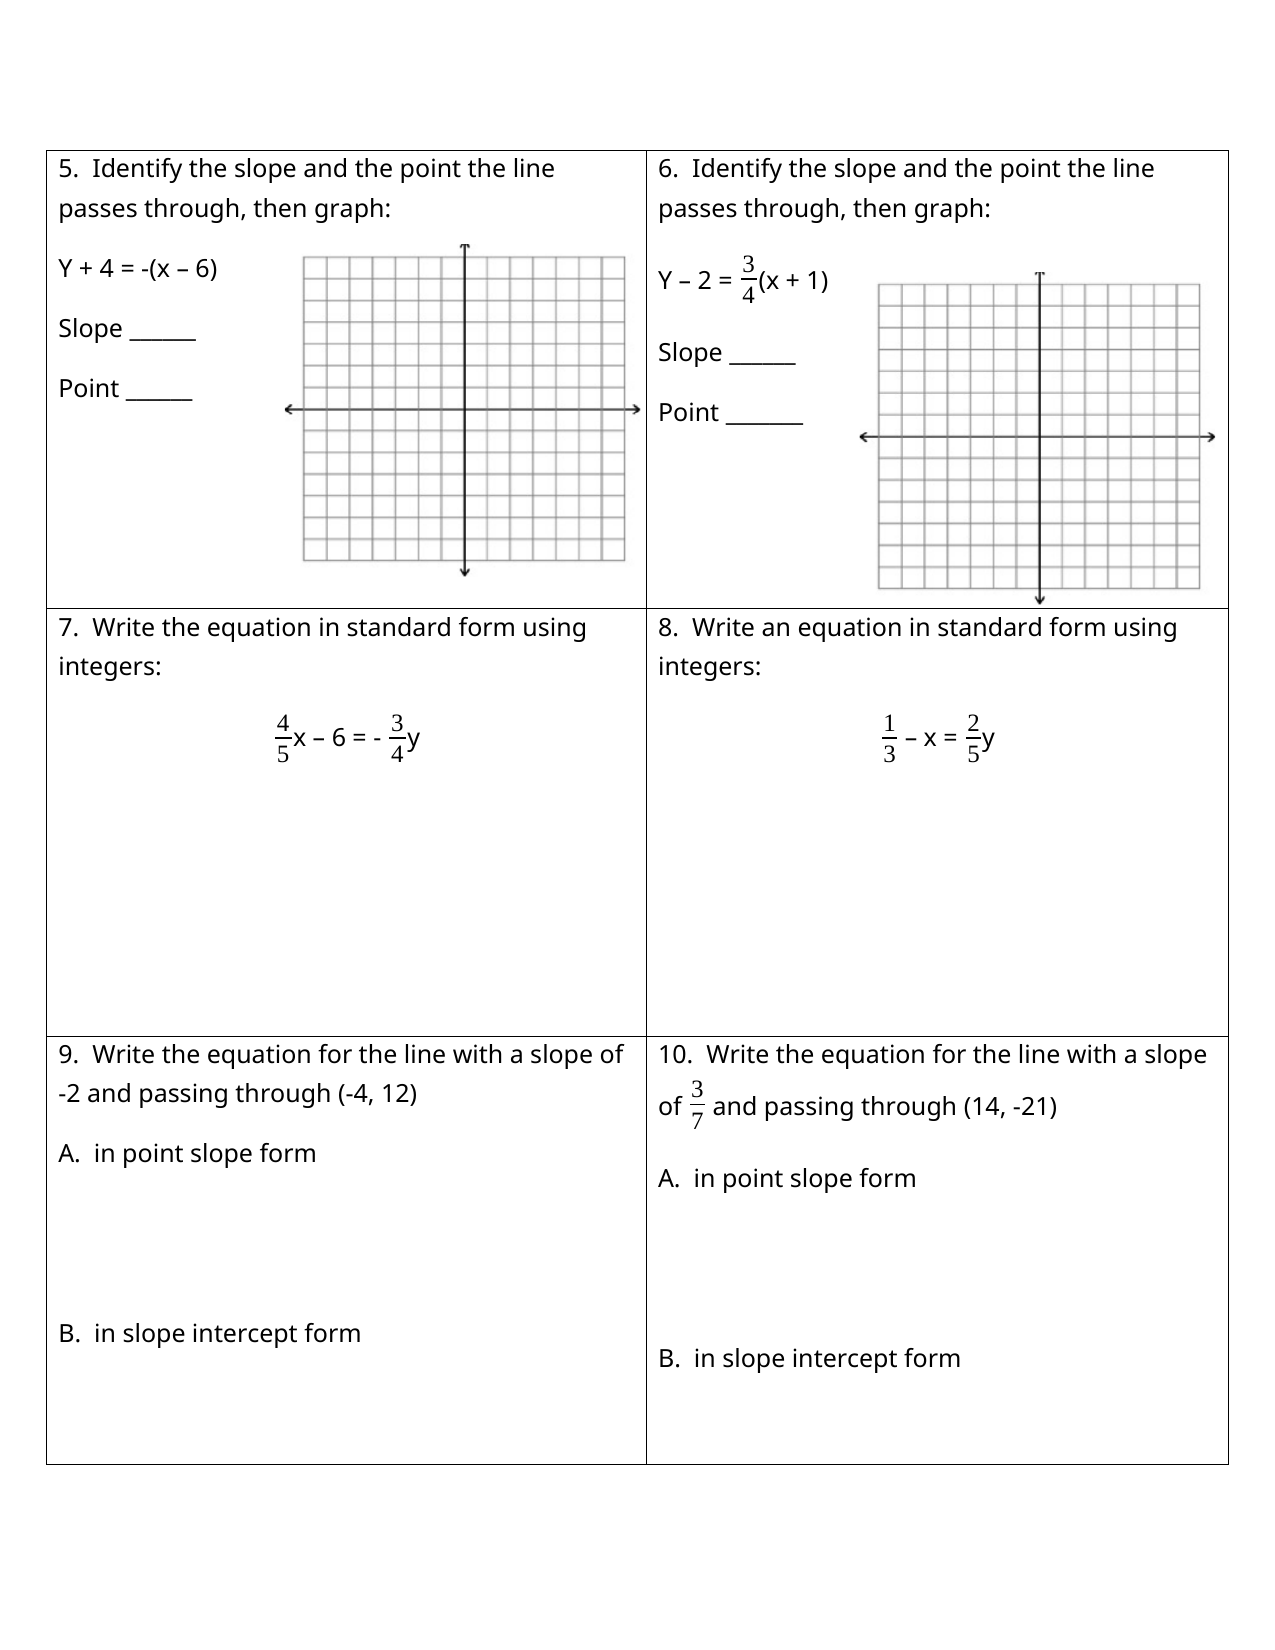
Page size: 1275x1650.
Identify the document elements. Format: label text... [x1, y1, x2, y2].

table_cell 9. Write the equation for the line with a slope of -2 and passing through (-4, 12) A. in point slope form B. in slope intercept form [47, 1037, 646, 1463]
table_cell 6. Identify the slope and the point the line passes through, then graph: Y – 2 = (x + 1) Slope ______ Point _______ [647, 151, 1228, 608]
table_cell 7. Write the equation in standard form using integers: x – 6 = - y [47, 609, 646, 1036]
picture [859, 272, 1216, 606]
table_cell 5. Identify the slope and the point the line passes through, then graph: Y + 4 = -(x – 6) Slope ______ Point ______ [47, 151, 646, 608]
picture [284, 244, 641, 579]
table_cell 8. Write an equation in standard form using integers: – x = y [647, 609, 1228, 1036]
table_cell 10. Write the equation for the line with a slope of and passing through (14, -21) A. in point slope form B. in slope intercept form [647, 1037, 1228, 1463]
